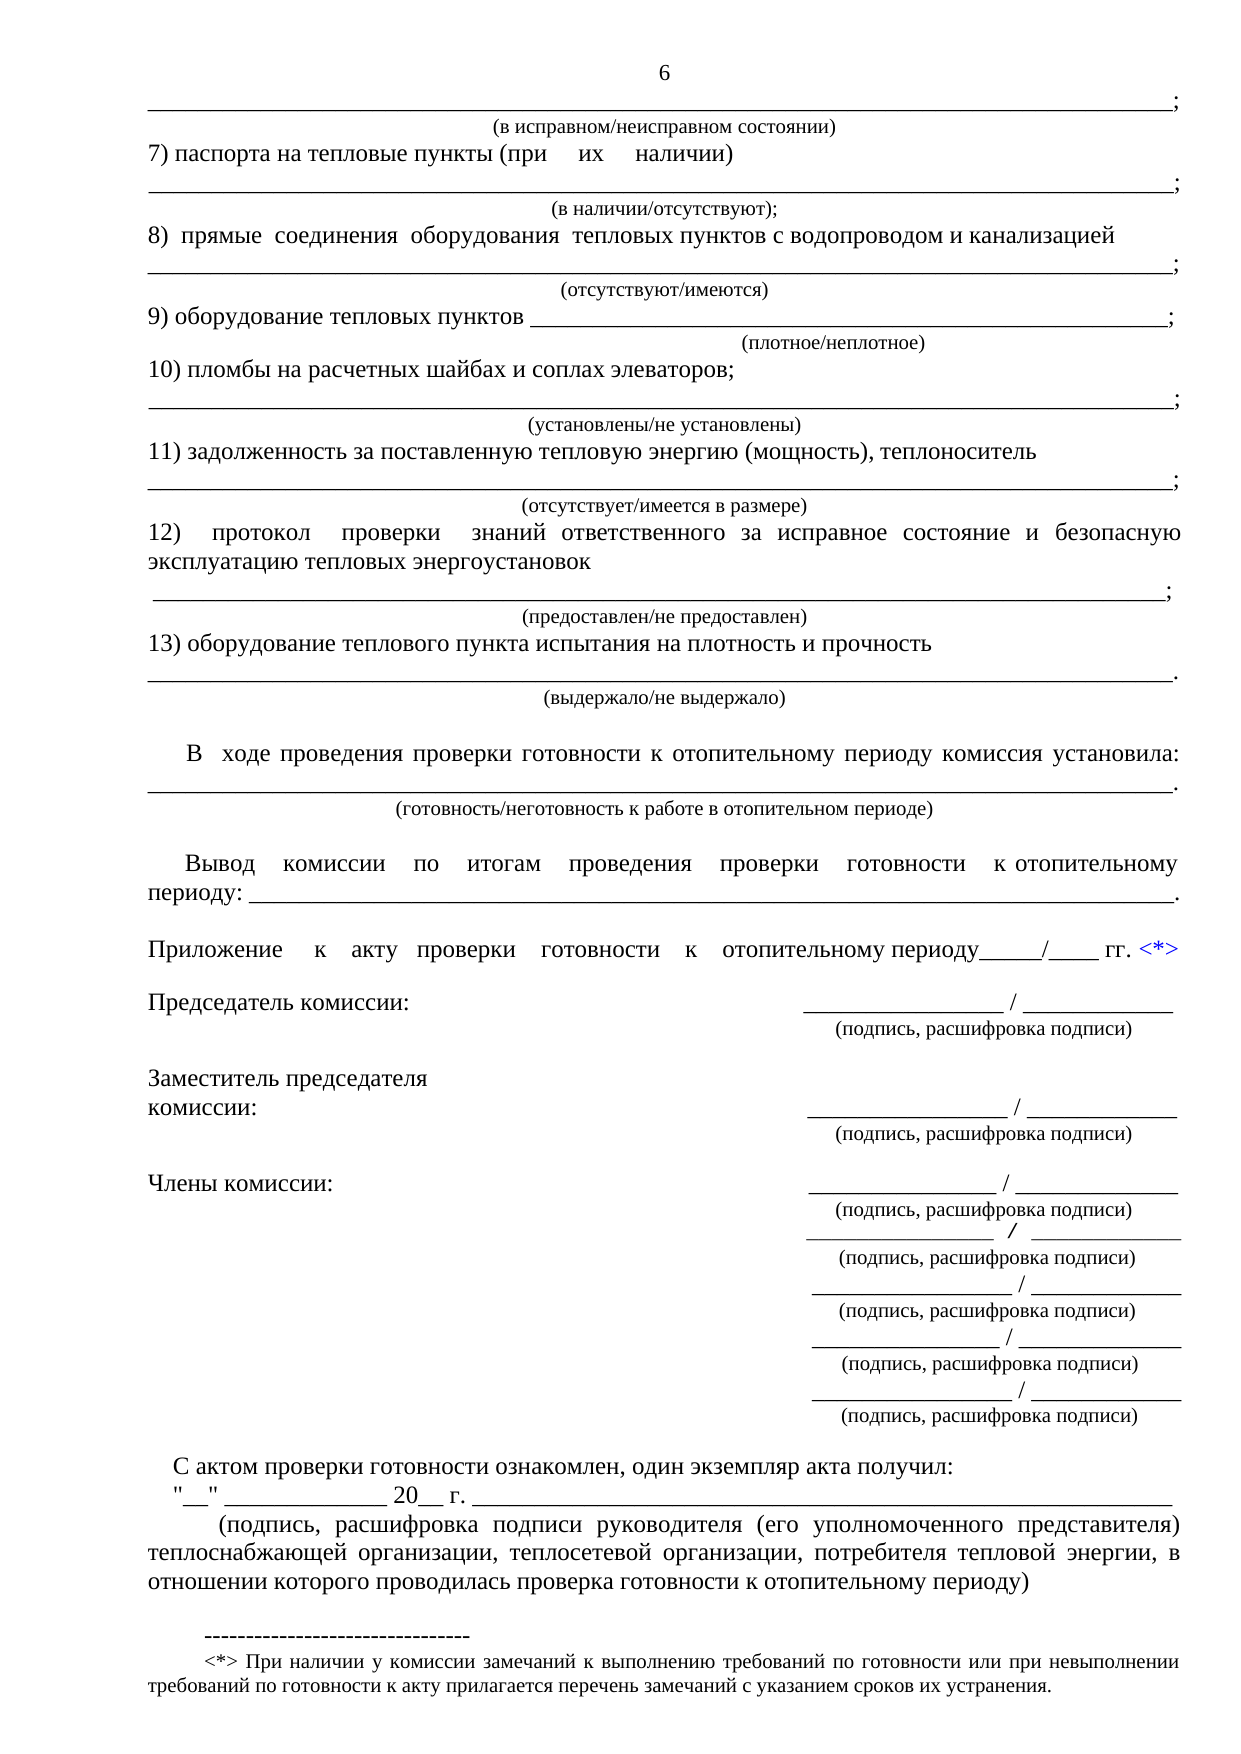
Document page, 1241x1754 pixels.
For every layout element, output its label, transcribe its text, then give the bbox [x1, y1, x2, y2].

text __________________________________________________________________________________; (установлены/не установлены) [148, 383, 1181, 436]
text Приложение к акту проверки готовности к отопительному периоду_____/____ гг. <*> [148, 934, 1181, 963]
text (подпись, расшифровка подписи) [148, 1016, 1181, 1040]
text (плотное/неплотное) [148, 330, 1181, 354]
text (выдержало/не выдержало) [148, 685, 1181, 709]
text В ходе проведения проверки готовности к отопительному периоду комиссия установила: __________________________________________________________________________________. [148, 738, 1181, 795]
text 9) оборудование тепловых пунктов ___________________________________________________; [148, 301, 1181, 330]
text 8) прямые соединения оборудования тепловых пунктов с водопроводом и канализацией [148, 220, 1181, 248]
text С актом проверки готовности ознакомлен, один экземпляр акта получил: [148, 1451, 1181, 1480]
text (готовность/неготовность к работе в отопительном периоде) [148, 795, 1181, 819]
text _________________________________________________________________________________; [148, 575, 1181, 603]
text (подпись, расшифровка подписи) [148, 1245, 1181, 1269]
text 13) оборудование теплового пункта испытания на плотность и прочность [148, 628, 1181, 656]
text 7) паспорта на тепловые пункты (при их наличии) [148, 138, 1181, 167]
text (в исправном/неисправном состоянии) [148, 114, 1181, 138]
text __________________________________________________________________________________; (в наличии/отсутствуют); [148, 167, 1181, 220]
text 11) задолженность за поставленную тепловую энергию (мощность), теплоноситель [148, 436, 1181, 464]
text (подпись, расшифровка подписи) [148, 1197, 1181, 1221]
text (подпись, расшифровка подписи) [148, 1351, 1181, 1375]
text __________________________________________________________________________________. [148, 656, 1181, 685]
text "__" _____________ 20__ г. ________________________________________________________ [148, 1480, 1181, 1509]
text Заместитель председателя [148, 1063, 1181, 1092]
text <*> При наличии у комиссии замечаний к выполнению требований по готовности или при невыполнении требований по готовности к акту прилагается перечень замечаний с указанием сроков их устранения. [148, 1649, 1181, 1697]
text Члены комиссии: _______________ / _____________ [148, 1168, 1181, 1197]
text Вывод комиссии по итогам проведения проверки готовности к отопительному периоду: __________________________________________________________________________. [148, 848, 1181, 906]
text __________________________________________________________________________________; [148, 248, 1181, 277]
text Председатель комиссии: ________________ / ____________ [148, 987, 1181, 1016]
text _______________ / _____________ [148, 1322, 1181, 1351]
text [148, 85, 1181, 114]
text -------------------------------- [148, 1620, 1181, 1649]
text 12) протокол проверки знаний ответственного за исправное состояние и безопасную эксплуатацию тепловых энергоустановок [148, 517, 1181, 575]
text (отсутствуют/имеются) [148, 277, 1181, 301]
text комиссии: ________________ / ____________ [148, 1092, 1181, 1121]
text (предоставлен/не предоставлен) [148, 603, 1181, 628]
text (подпись, расшифровка подписи) [148, 1121, 1181, 1145]
text (подпись, расшифровка подписи) [148, 1298, 1181, 1322]
text (подпись, расшифровка подписи) [148, 1403, 1181, 1427]
text ________________ / ____________ [148, 1375, 1181, 1403]
text 10) пломбы на расчетных шайбах и соплах элеваторов; [148, 354, 1181, 383]
text (отсутствует/имеется в размере) [148, 493, 1181, 517]
text __________________________________________________________________________________; [148, 464, 1181, 493]
text _______________ / ____________ [148, 1221, 1181, 1245]
text ________________ / ____________ [148, 1269, 1181, 1298]
text (подпись, расшифровка подписи руководителя (его уполномоченного представителя) теплоснабжающей организации, теплосетевой организации, потребителя тепловой энергии, в отношении которого проводилась проверка готовности к отопительному периоду) [148, 1509, 1181, 1595]
